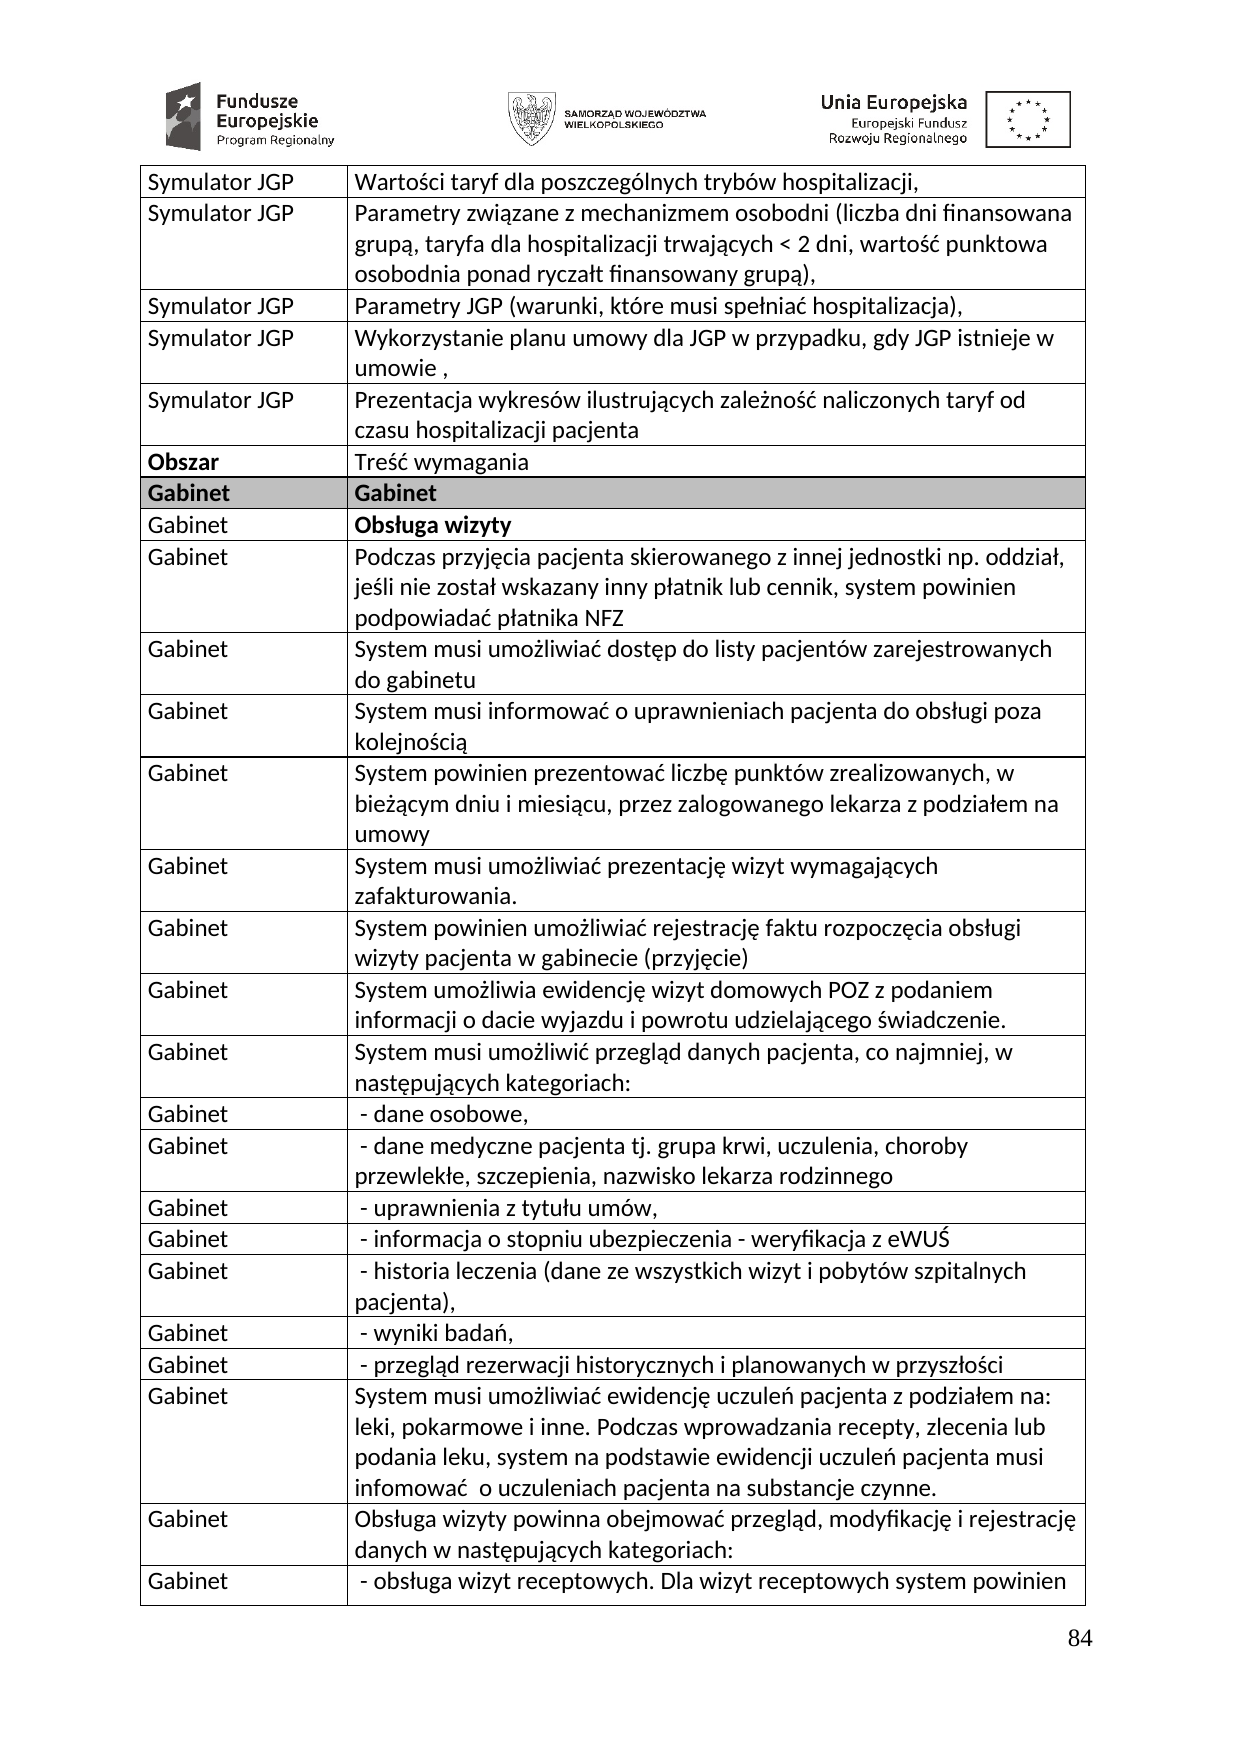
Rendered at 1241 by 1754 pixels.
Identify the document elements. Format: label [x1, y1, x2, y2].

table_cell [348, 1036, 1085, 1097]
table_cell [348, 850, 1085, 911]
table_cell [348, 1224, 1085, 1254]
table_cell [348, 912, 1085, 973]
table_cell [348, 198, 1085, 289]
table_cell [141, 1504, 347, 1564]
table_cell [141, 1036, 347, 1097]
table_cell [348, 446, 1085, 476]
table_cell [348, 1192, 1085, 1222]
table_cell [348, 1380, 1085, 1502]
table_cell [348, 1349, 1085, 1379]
picture [147, 73, 1089, 165]
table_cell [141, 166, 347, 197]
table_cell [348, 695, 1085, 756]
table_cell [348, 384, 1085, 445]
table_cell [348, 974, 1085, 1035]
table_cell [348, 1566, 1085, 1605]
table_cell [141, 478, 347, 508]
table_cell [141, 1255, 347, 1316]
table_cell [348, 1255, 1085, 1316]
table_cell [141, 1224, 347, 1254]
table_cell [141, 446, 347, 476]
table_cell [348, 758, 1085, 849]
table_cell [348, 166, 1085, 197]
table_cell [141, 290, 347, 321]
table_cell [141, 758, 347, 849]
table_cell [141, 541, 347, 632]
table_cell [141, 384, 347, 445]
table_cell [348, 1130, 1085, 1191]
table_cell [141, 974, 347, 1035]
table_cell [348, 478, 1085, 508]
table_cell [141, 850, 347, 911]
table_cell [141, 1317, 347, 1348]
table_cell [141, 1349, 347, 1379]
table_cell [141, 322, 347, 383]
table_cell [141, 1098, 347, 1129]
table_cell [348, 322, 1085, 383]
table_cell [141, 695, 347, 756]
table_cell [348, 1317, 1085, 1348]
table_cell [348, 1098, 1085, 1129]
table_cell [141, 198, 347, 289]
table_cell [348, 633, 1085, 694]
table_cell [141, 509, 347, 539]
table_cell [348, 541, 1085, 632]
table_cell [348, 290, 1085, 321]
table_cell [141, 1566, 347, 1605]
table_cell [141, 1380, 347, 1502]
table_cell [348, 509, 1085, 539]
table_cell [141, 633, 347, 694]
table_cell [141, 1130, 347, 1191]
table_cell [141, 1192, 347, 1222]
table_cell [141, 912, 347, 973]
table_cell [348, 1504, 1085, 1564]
